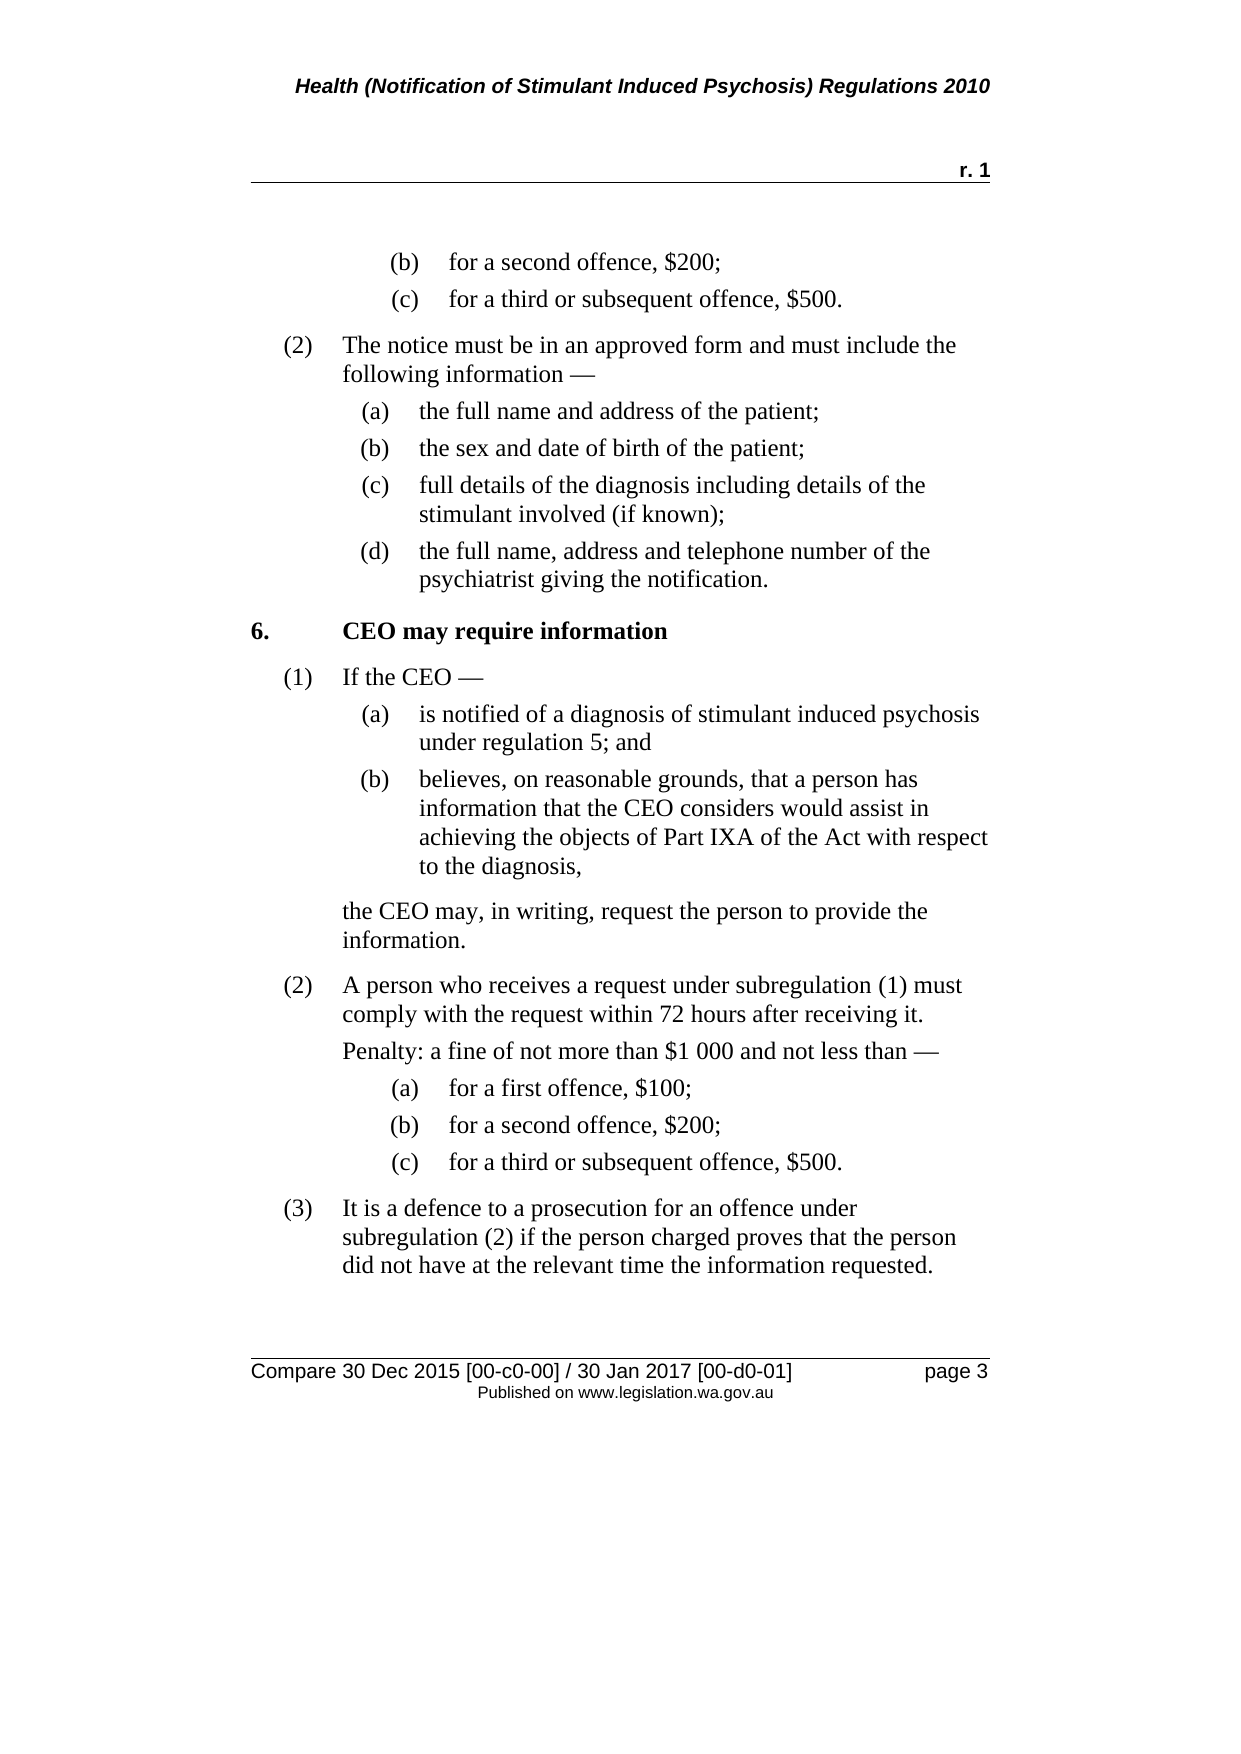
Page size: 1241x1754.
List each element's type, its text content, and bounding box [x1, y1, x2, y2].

text (2) A person who receives a request under subregulation (1) must comply with the request within 72 hours after receiving it. [251, 970, 990, 1028]
text (d) the full name, address and telephone number of the psychiatrist giving the notification. [251, 536, 990, 593]
text (1) If the CEO — [251, 662, 990, 690]
text (a) the full name and address of the patient; [251, 396, 990, 424]
text (a) for a first offence, $100; [251, 1073, 990, 1102]
text (2) The notice must be in an approved form and must include the following information — [251, 330, 990, 387]
text Penalty: a fine of not more than $1 000 and not less than — [251, 1036, 990, 1065]
subtitle 6. CEO may require information [251, 616, 990, 645]
text (c) for a third or subsequent offence, $500. [251, 1147, 990, 1176]
text (a) is notified of a diagnosis of stimulant induced psychosis under regulation 5; and [251, 699, 990, 756]
text (b) for a second offence, $200; [251, 247, 990, 276]
text (c) for a third or subsequent offence, $500. [251, 284, 990, 313]
text (c) full details of the diagnosis including details of the stimulant involved (if known); [251, 470, 990, 527]
text (b) believes, on reasonable grounds, that a person has information that the CEO considers would assist in achieving the objects of Part IXA of the Act with respect to the diagnosis, [251, 764, 990, 879]
text the CEO may, in writing, request the person to provide the information. [251, 896, 990, 954]
text (b) the sex and date of birth of the patient; [251, 433, 990, 462]
text (b) for a second offence, $200; [251, 1110, 990, 1139]
text (3) It is a defence to a prosecution for an offence under subregulation (2) if the person charged proves that the person did not have at the relevant time the information requested. [251, 1193, 990, 1279]
